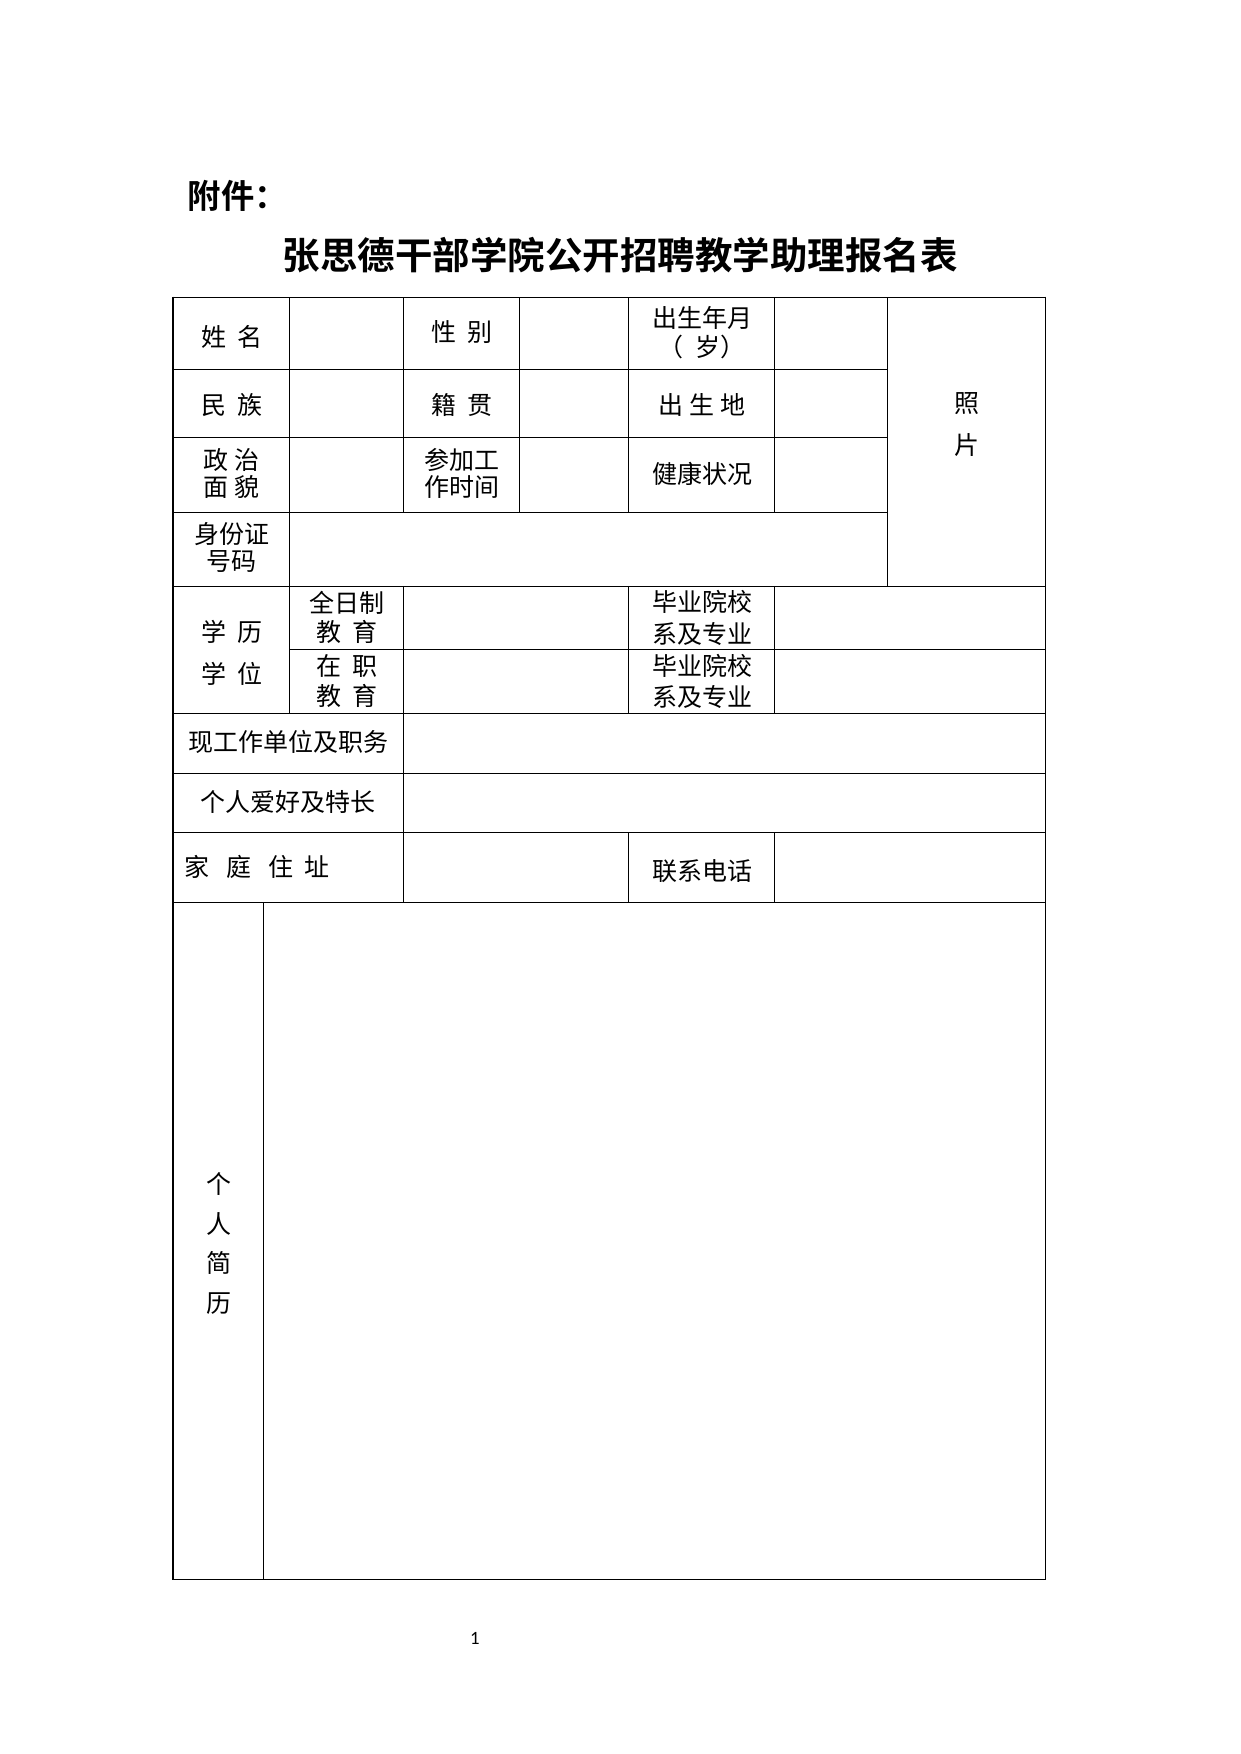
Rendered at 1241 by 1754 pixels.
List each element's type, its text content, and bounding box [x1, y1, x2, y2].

table_cell [775, 650, 1045, 713]
text 附件： [187, 162, 1053, 220]
table_cell 联系电话 [629, 833, 774, 902]
table_cell [404, 650, 628, 713]
table_header 姓 名 [174, 298, 289, 369]
table_header [290, 298, 403, 369]
table_cell [264, 903, 1045, 1579]
table_header 性 别 [404, 298, 519, 369]
table_cell [520, 438, 628, 512]
table_cell 现工作单位及职务 [174, 714, 403, 772]
table_cell 籍 贯 [404, 370, 519, 437]
table_cell [520, 370, 628, 437]
table_cell 学 历 学 位 [174, 587, 289, 713]
table_header [520, 298, 628, 369]
table_cell 个 人 简 历 [174, 903, 263, 1579]
table_cell [290, 438, 403, 512]
table_header 出生年月 （ 岁） [629, 298, 774, 369]
table_cell [775, 370, 887, 437]
table_cell 出 生 地 [629, 370, 774, 437]
table_cell [290, 513, 887, 586]
table_cell 全日制 教 育 [290, 587, 403, 649]
table_cell 毕业院校 系及专业 [629, 587, 774, 649]
table_cell 民 族 [174, 370, 289, 437]
table_cell [290, 370, 403, 437]
table_header [775, 298, 887, 369]
text 张思德干部学院公开招聘教学助理报名表 [187, 220, 1053, 285]
table_cell 毕业院校 系及专业 [629, 650, 774, 713]
table_cell [775, 587, 1045, 649]
table_cell [404, 587, 628, 649]
table_cell 参加工 作时间 [404, 438, 519, 512]
table_cell 政 治 面 貌 [174, 438, 289, 512]
table_cell [404, 774, 1045, 832]
table_cell 在 职 教 育 [290, 650, 403, 713]
table_cell 家 庭 住 址 [174, 833, 403, 902]
table_cell [775, 833, 1045, 902]
table_cell [404, 833, 628, 902]
table_cell 健康状况 [629, 438, 774, 512]
table_cell [404, 714, 1045, 772]
table_header 照 片 [888, 298, 1045, 586]
table_cell 个人爱好及特长 [174, 774, 403, 832]
table_cell 身份证号码 [174, 513, 289, 586]
table_cell [775, 438, 887, 512]
